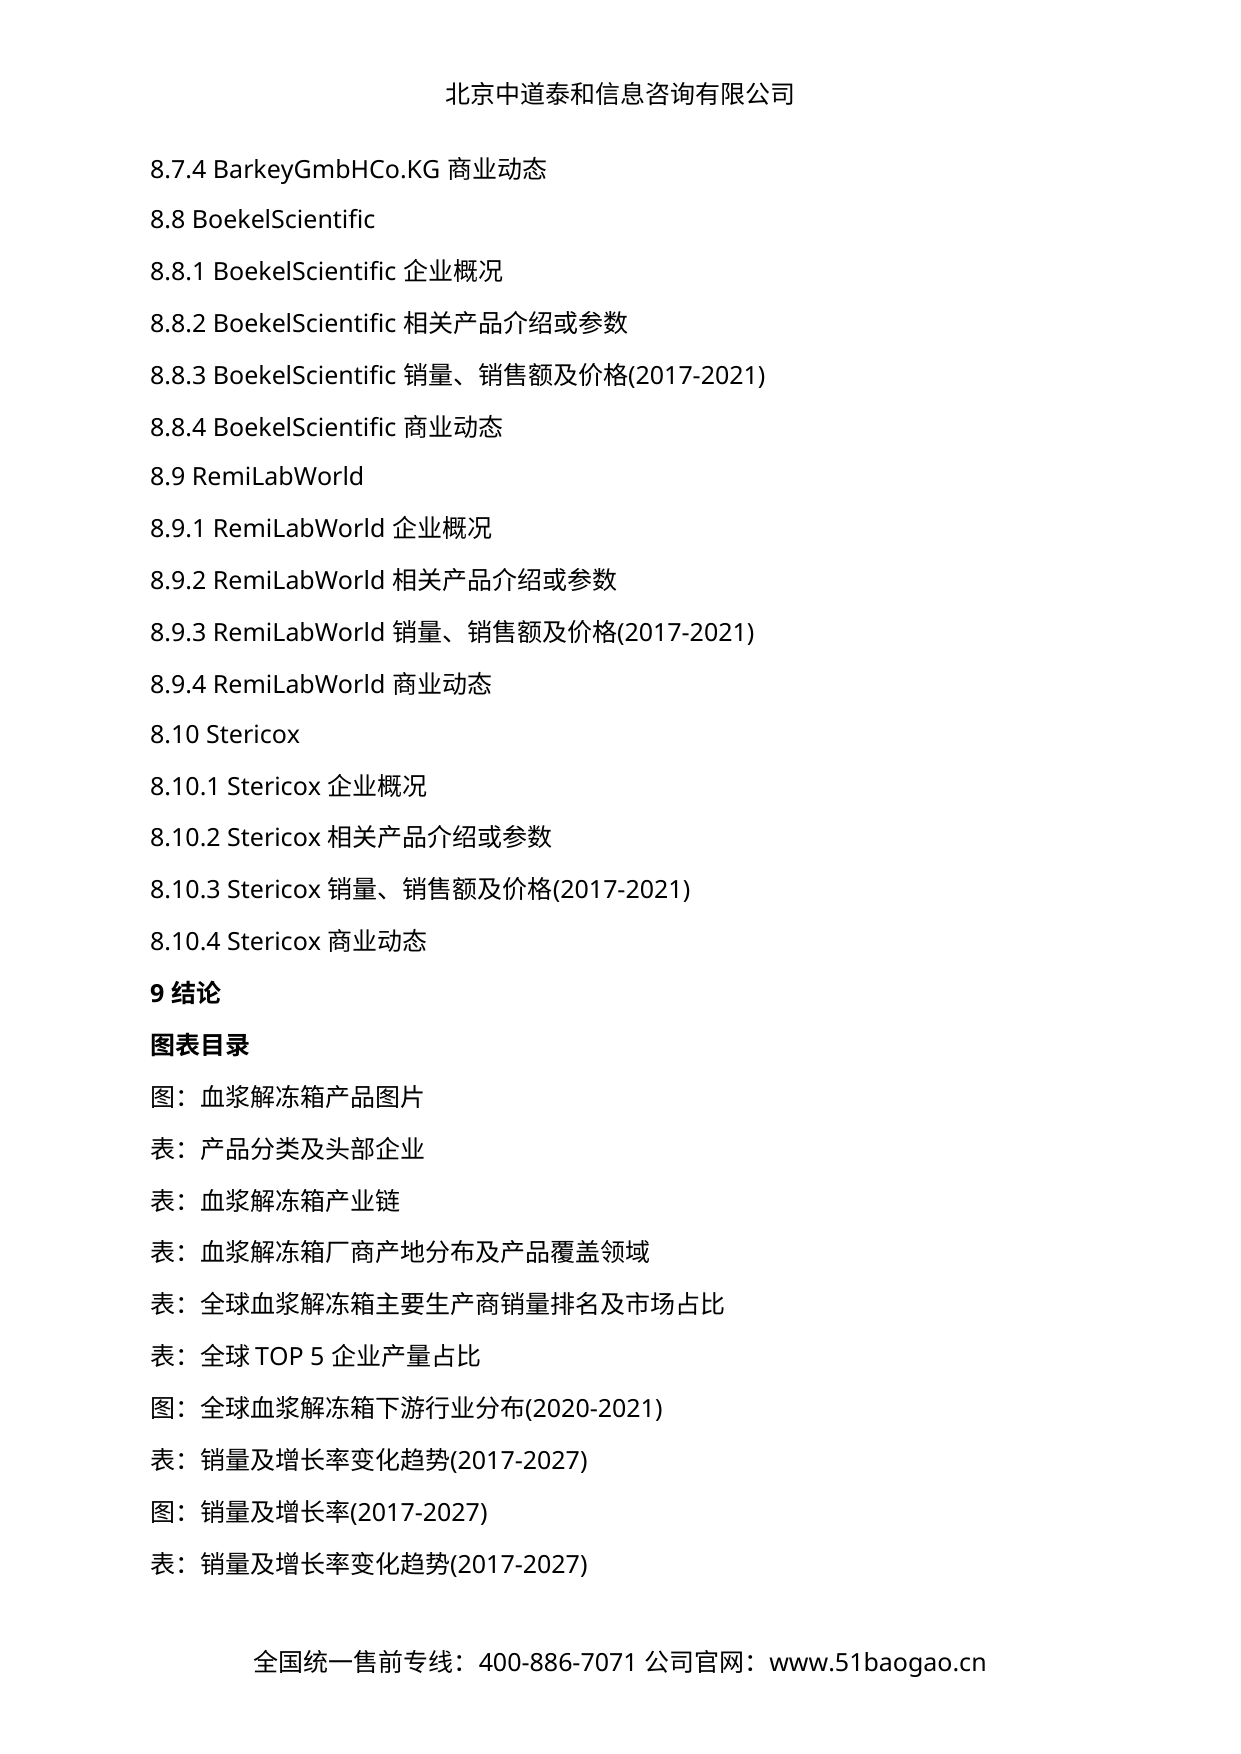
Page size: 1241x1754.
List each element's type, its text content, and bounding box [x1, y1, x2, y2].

text 8.10.4 Stericox 商业动态 [150, 922, 1090, 958]
text 8.8.4 BoekelScientific 商业动态 [150, 407, 1090, 443]
text 8.8 BoekelScientific [150, 202, 1090, 236]
text 图：血浆解冻箱产品图片 [150, 1077, 1090, 1113]
text 8.9.1 RemiLabWorld 企业概况 [150, 509, 1090, 545]
text 表：血浆解冻箱产业链 [150, 1181, 1090, 1217]
text 8.8.3 BoekelScientific 销量、销售额及价格(2017-2021) [150, 355, 1090, 392]
text 8.10.3 Stericox 销量、销售额及价格(2017-2021) [150, 870, 1090, 906]
text 8.9 RemiLabWorld [150, 459, 1090, 493]
text 8.8.2 BoekelScientific 相关产品介绍或参数 [150, 303, 1090, 340]
text 图表目录 [150, 1025, 1090, 1062]
text 8.7.4 BarkeyGmbHCo.KG 商业动态 [150, 150, 1090, 186]
text 9 结论 [150, 973, 1090, 1010]
text 8.9.2 RemiLabWorld 相关产品介绍或参数 [150, 561, 1090, 597]
text 表：血浆解冻箱厂商产地分布及产品覆盖领域 [150, 1233, 1090, 1269]
text 8.8.1 BoekelScientific 企业概况 [150, 252, 1090, 288]
text 8.10.1 Stericox 企业概况 [150, 766, 1090, 802]
text 8.10 Stericox [150, 716, 1090, 750]
text 8.9.4 RemiLabWorld 商业动态 [150, 664, 1090, 701]
text 图：全球血浆解冻箱下游行业分布(2020-2021) [150, 1388, 1090, 1425]
text 表：销量及增长率变化趋势(2017-2027) [150, 1440, 1090, 1477]
text 8.10.2 Stericox 相关产品介绍或参数 [150, 818, 1090, 854]
text 表：产品分类及头部企业 [150, 1129, 1090, 1165]
text 表：销量及增长率变化趋势(2017-2027) [150, 1544, 1090, 1580]
text 8.9.3 RemiLabWorld 销量、销售额及价格(2017-2021) [150, 612, 1090, 649]
text 表：全球血浆解冻箱主要生产商销量排名及市场占比 [150, 1285, 1090, 1321]
text 表：全球TOP 5 企业产量占比 [150, 1337, 1090, 1373]
text 图：销量及增长率(2017-2027) [150, 1492, 1090, 1528]
